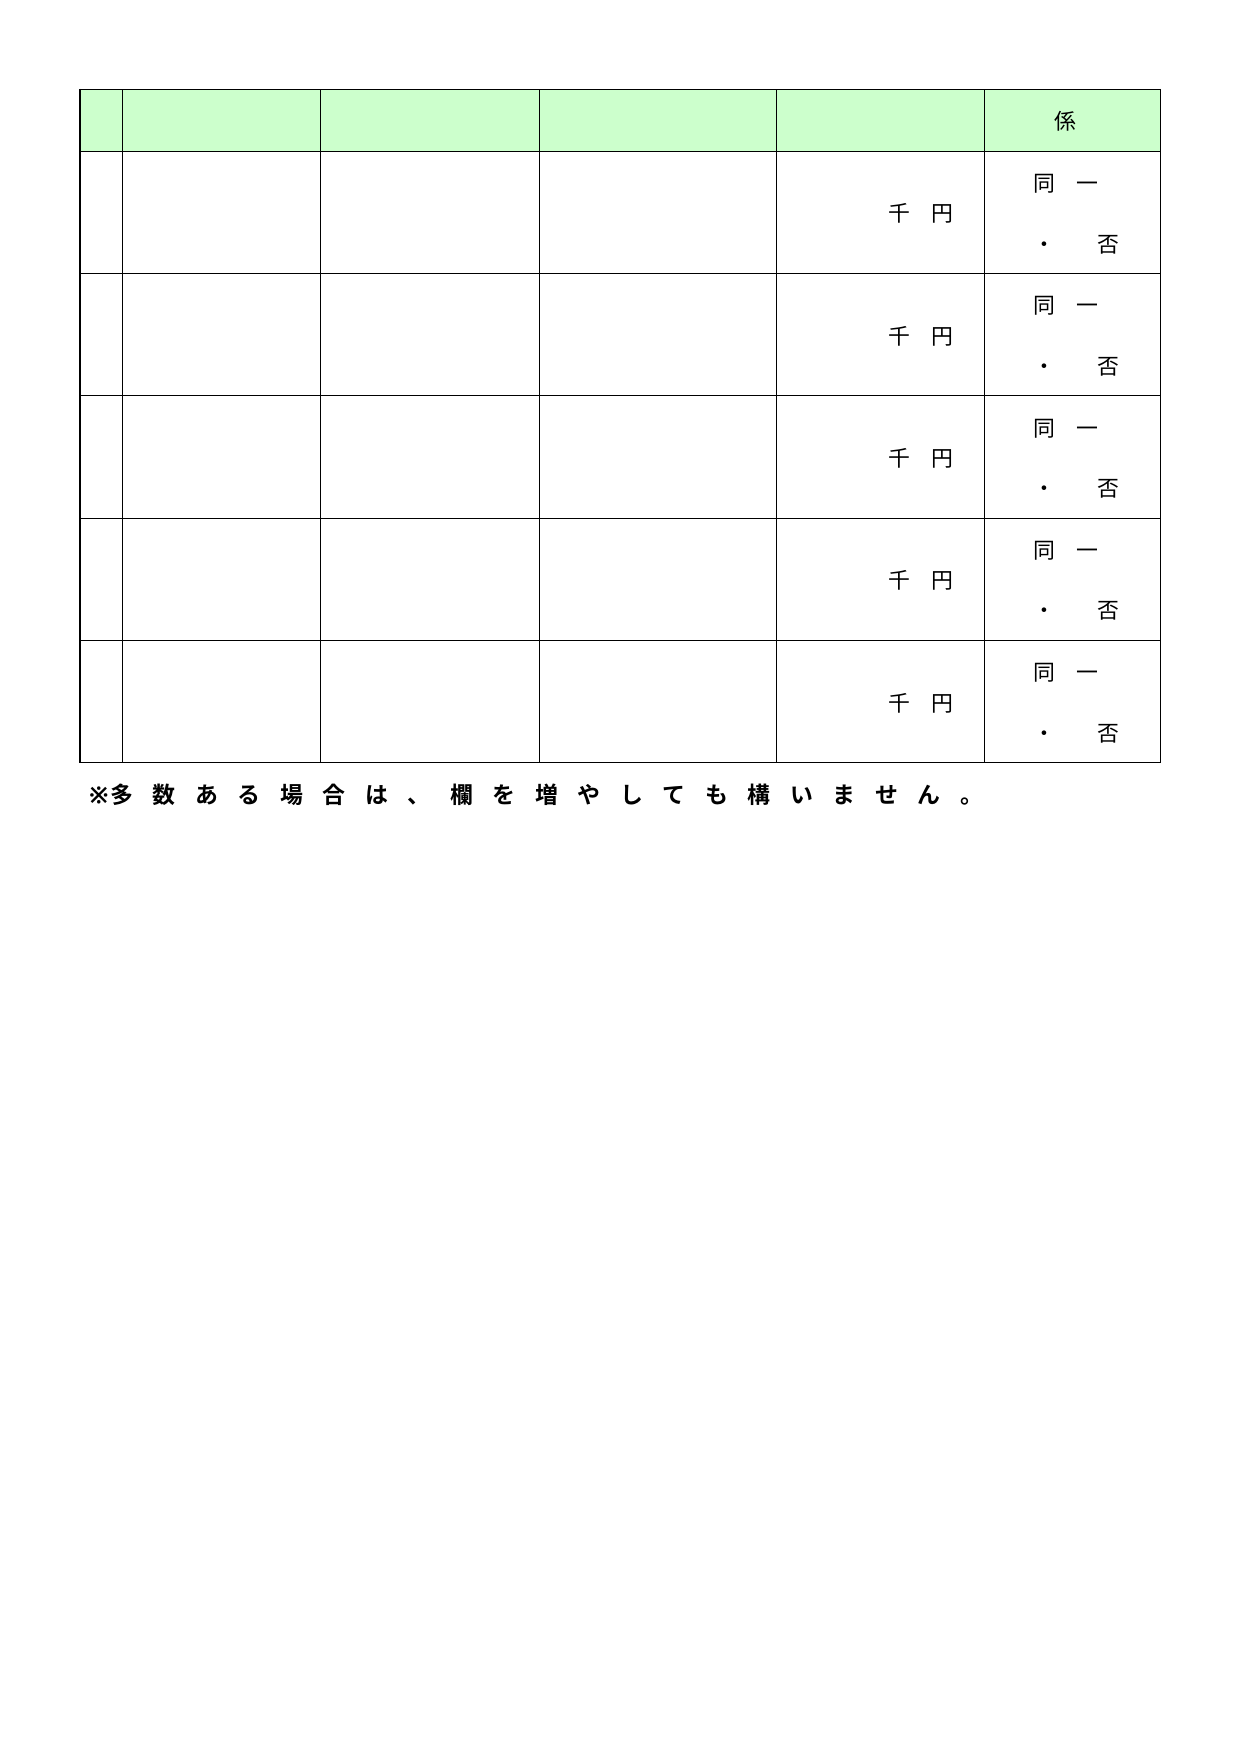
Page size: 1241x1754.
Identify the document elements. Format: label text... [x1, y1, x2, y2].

table_cell 同一 ・ 否 [985, 274, 1160, 395]
table_cell 同一 ・ 否 [985, 152, 1160, 273]
table_cell [540, 152, 776, 273]
table_cell [321, 641, 539, 762]
table_cell [81, 274, 122, 395]
table_header 本申請との関係 [985, 90, 1160, 151]
table_cell [321, 519, 539, 640]
table_header 補助事業名 [321, 90, 539, 151]
table_cell [81, 152, 122, 273]
table_cell [540, 396, 776, 517]
table_header 申請先 [123, 90, 320, 151]
table_cell [81, 641, 122, 762]
text ※多数ある場合は、欄を増やしても構いません。 [89, 763, 1151, 824]
table_cell 千円 [777, 274, 984, 395]
table_cell 千円 [777, 396, 984, 517]
table_cell 千円 [777, 519, 984, 640]
table_cell [321, 274, 539, 395]
table_cell 同一 ・ 否 [985, 641, 1160, 762]
table_cell [540, 274, 776, 395]
table_header 申請テーマ [540, 90, 776, 151]
table_cell [81, 519, 122, 640]
table_cell [540, 519, 776, 640]
table_cell 同一 ・ 否 [985, 519, 1160, 640]
table_cell [321, 152, 539, 273]
table_cell [123, 396, 320, 517]
table_cell [321, 396, 539, 517]
table_cell 千円 [777, 152, 984, 273]
table_cell 千円 [777, 641, 984, 762]
table_header 年度 [81, 90, 122, 151]
table_cell [123, 641, 320, 762]
table_cell 同一 ・ 否 [985, 396, 1160, 517]
table_cell [81, 396, 122, 517]
table_header 補助金額（千円） [777, 90, 984, 151]
table_cell [540, 641, 776, 762]
table_cell [123, 274, 320, 395]
table_cell [123, 519, 320, 640]
table_cell [123, 152, 320, 273]
